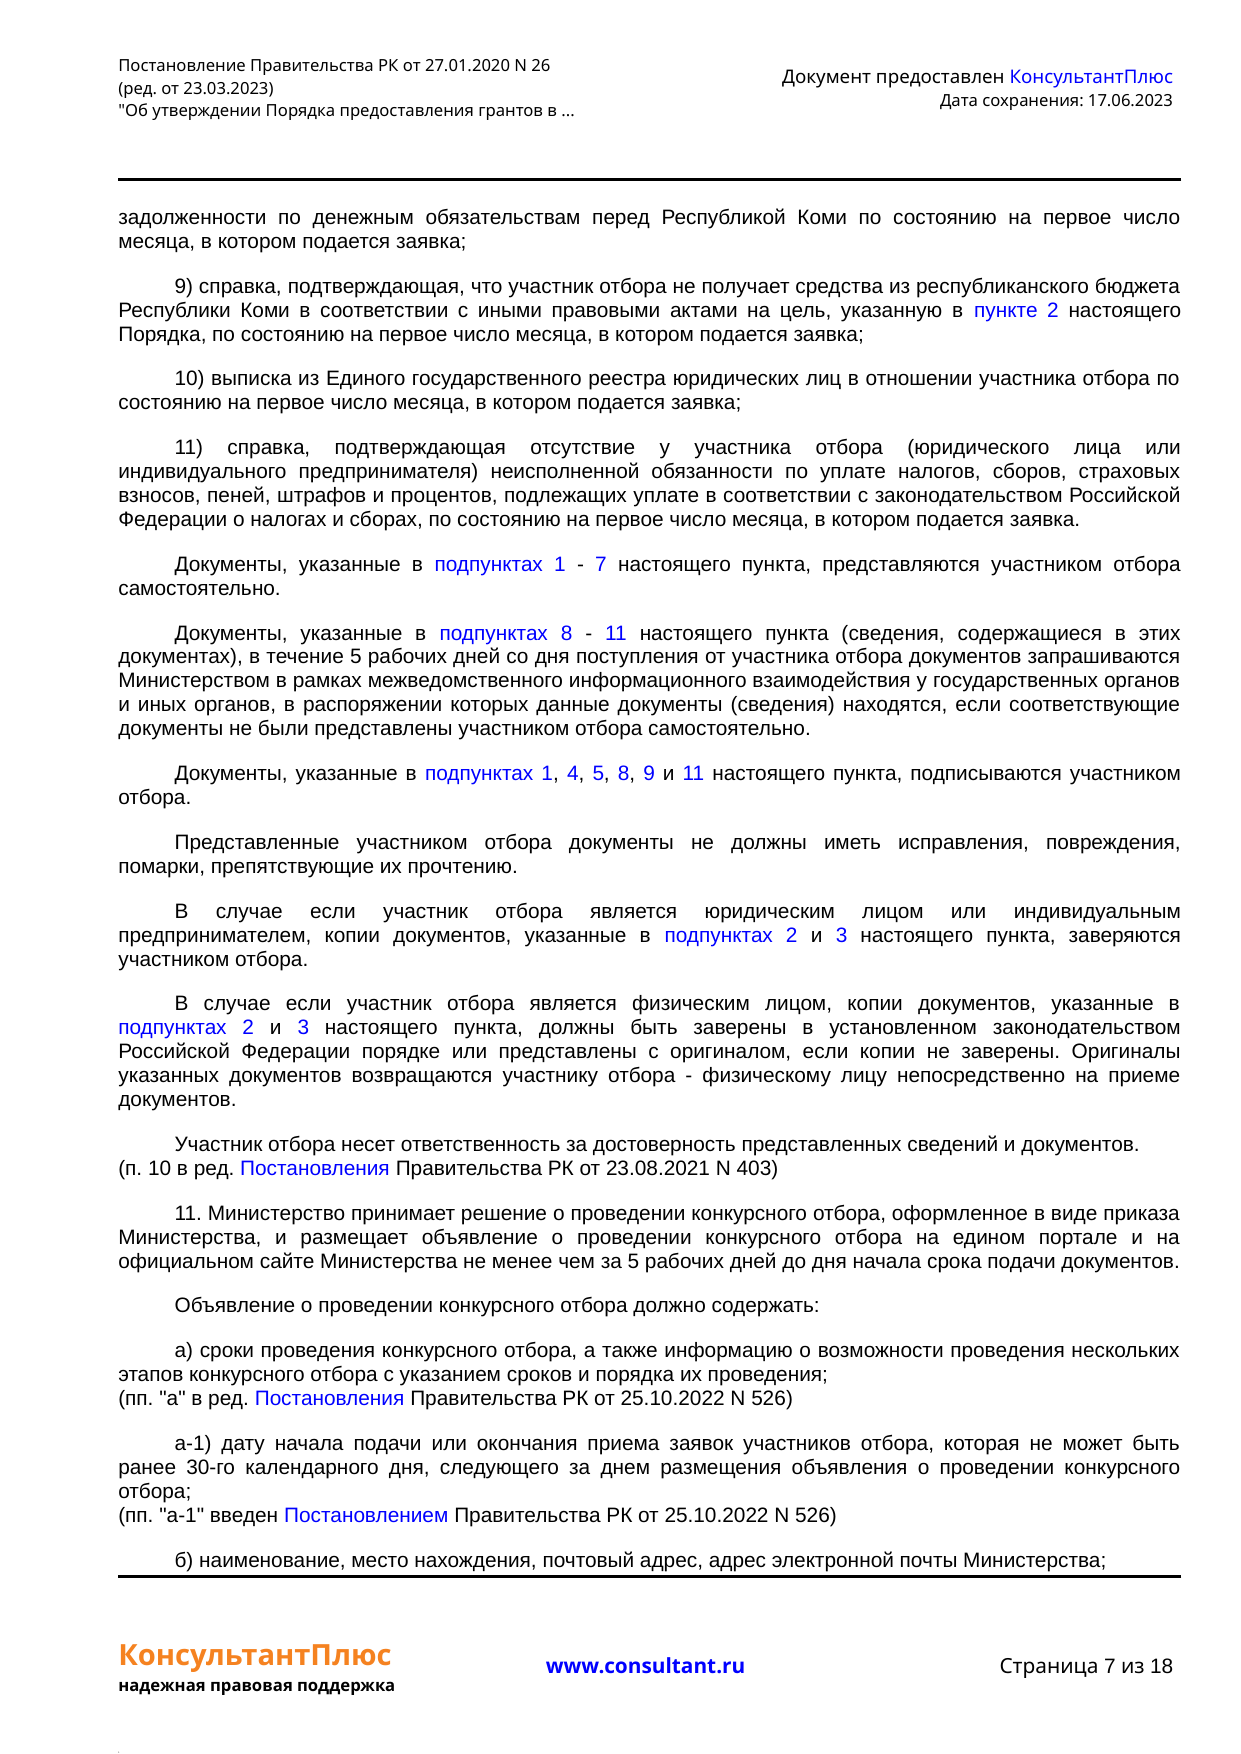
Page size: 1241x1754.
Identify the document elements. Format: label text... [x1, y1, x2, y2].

text Представленные участником отбора документы не должны иметь исправления, повреждения, помарки, препятствующие их прочтению. [118, 830, 1181, 878]
text Объявление о проведении конкурсного отбора должно содержать: [118, 1293, 1181, 1317]
text Документы, указанные в подпунктах 1, 4, 5, 8, 9 и 11 настоящего пункта, подписываются участником отбора. [118, 761, 1181, 809]
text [118, 205, 1181, 253]
text б) наименование, место нахождения, почтовый адрес, адрес электронной почты Министерства; [118, 1547, 1181, 1571]
text 10) выписка из Единого государственного реестра юридических лиц в отношении участника отбора по состоянию на первое число месяца, в котором подается заявка; [118, 366, 1181, 414]
text Участник отбора несет ответственность за достоверность представленных сведений и документов. [118, 1132, 1181, 1156]
text (п. 10 в ред. Постановления Правительства РК от 23.08.2021 N 403) [118, 1156, 1181, 1180]
text а) сроки проведения конкурсного отбора, а также информацию о возможности проведения нескольких этапов конкурсного отбора с указанием сроков и порядка их проведения; [118, 1338, 1181, 1386]
text В случае если участник отбора является юридическим лицом или индивидуальным предпринимателем, копии документов, указанные в подпунктах 2 и 3 настоящего пункта, заверяются участником отбора. [118, 898, 1181, 970]
text Документы, указанные в подпунктах 8 - 11 настоящего пункта (сведения, содержащиеся в этих документах), в течение 5 рабочих дней со дня поступления от участника отбора документов запрашиваются Министерством в рамках межведомственного информационного взаимодействия у государственных органов и иных органов, в распоряжении которых данные документы (сведения) находятся, если соответствующие документы не были представлены участником отбора самостоятельно. [118, 620, 1181, 740]
text Документы, указанные в подпунктах 1 - 7 настоящего пункта, представляются участником отбора самостоятельно. [118, 552, 1181, 599]
text (пп. "а-1" введен Постановлением Правительства РК от 25.10.2022 N 526) [118, 1503, 1181, 1527]
text В случае если участник отбора является физическим лицом, копии документов, указанные в подпунктах 2 и 3 настоящего пункта, должны быть заверены в установленном законодательством Российской Федерации порядке или представлены с оригиналом, если копии не заверены. Оригиналы указанных документов возвращаются участнику отбора - физическому лицу непосредственно на приеме документов. [118, 991, 1181, 1111]
text 9) справка, подтверждающая, что участник отбора не получает средства из республиканского бюджета Республики Коми в соответствии с иными правовыми актами на цель, указанную в пункте 2 настоящего Порядка, по состоянию на первое число месяца, в котором подается заявка; [118, 273, 1181, 345]
text 11. Министерство принимает решение о проведении конкурсного отбора, оформленное в виде приказа Министерства, и размещает объявление о проведении конкурсного отбора на едином портале и на официальном сайте Министерства не менее чем за 5 рабочих дней до дня начала срока подачи документов. [118, 1201, 1181, 1272]
text 11) справка, подтверждающая отсутствие у участника отбора (юридического лица или индивидуального предпринимателя) неисполненной обязанности по уплате налогов, сборов, страховых взносов, пеней, штрафов и процентов, подлежащих уплате в соответствии с законодательством Российской Федерации о налогах и сборах, по состоянию на первое число месяца, в котором подается заявка. [118, 435, 1181, 531]
text (пп. "а" в ред. Постановления Правительства РК от 25.10.2022 N 526) [118, 1386, 1181, 1410]
text а-1) дату начала подачи или окончания приема заявок участников отбора, которая не может быть ранее 30-го календарного дня, следующего за днем размещения объявления о проведении конкурсного отбора; [118, 1431, 1181, 1503]
